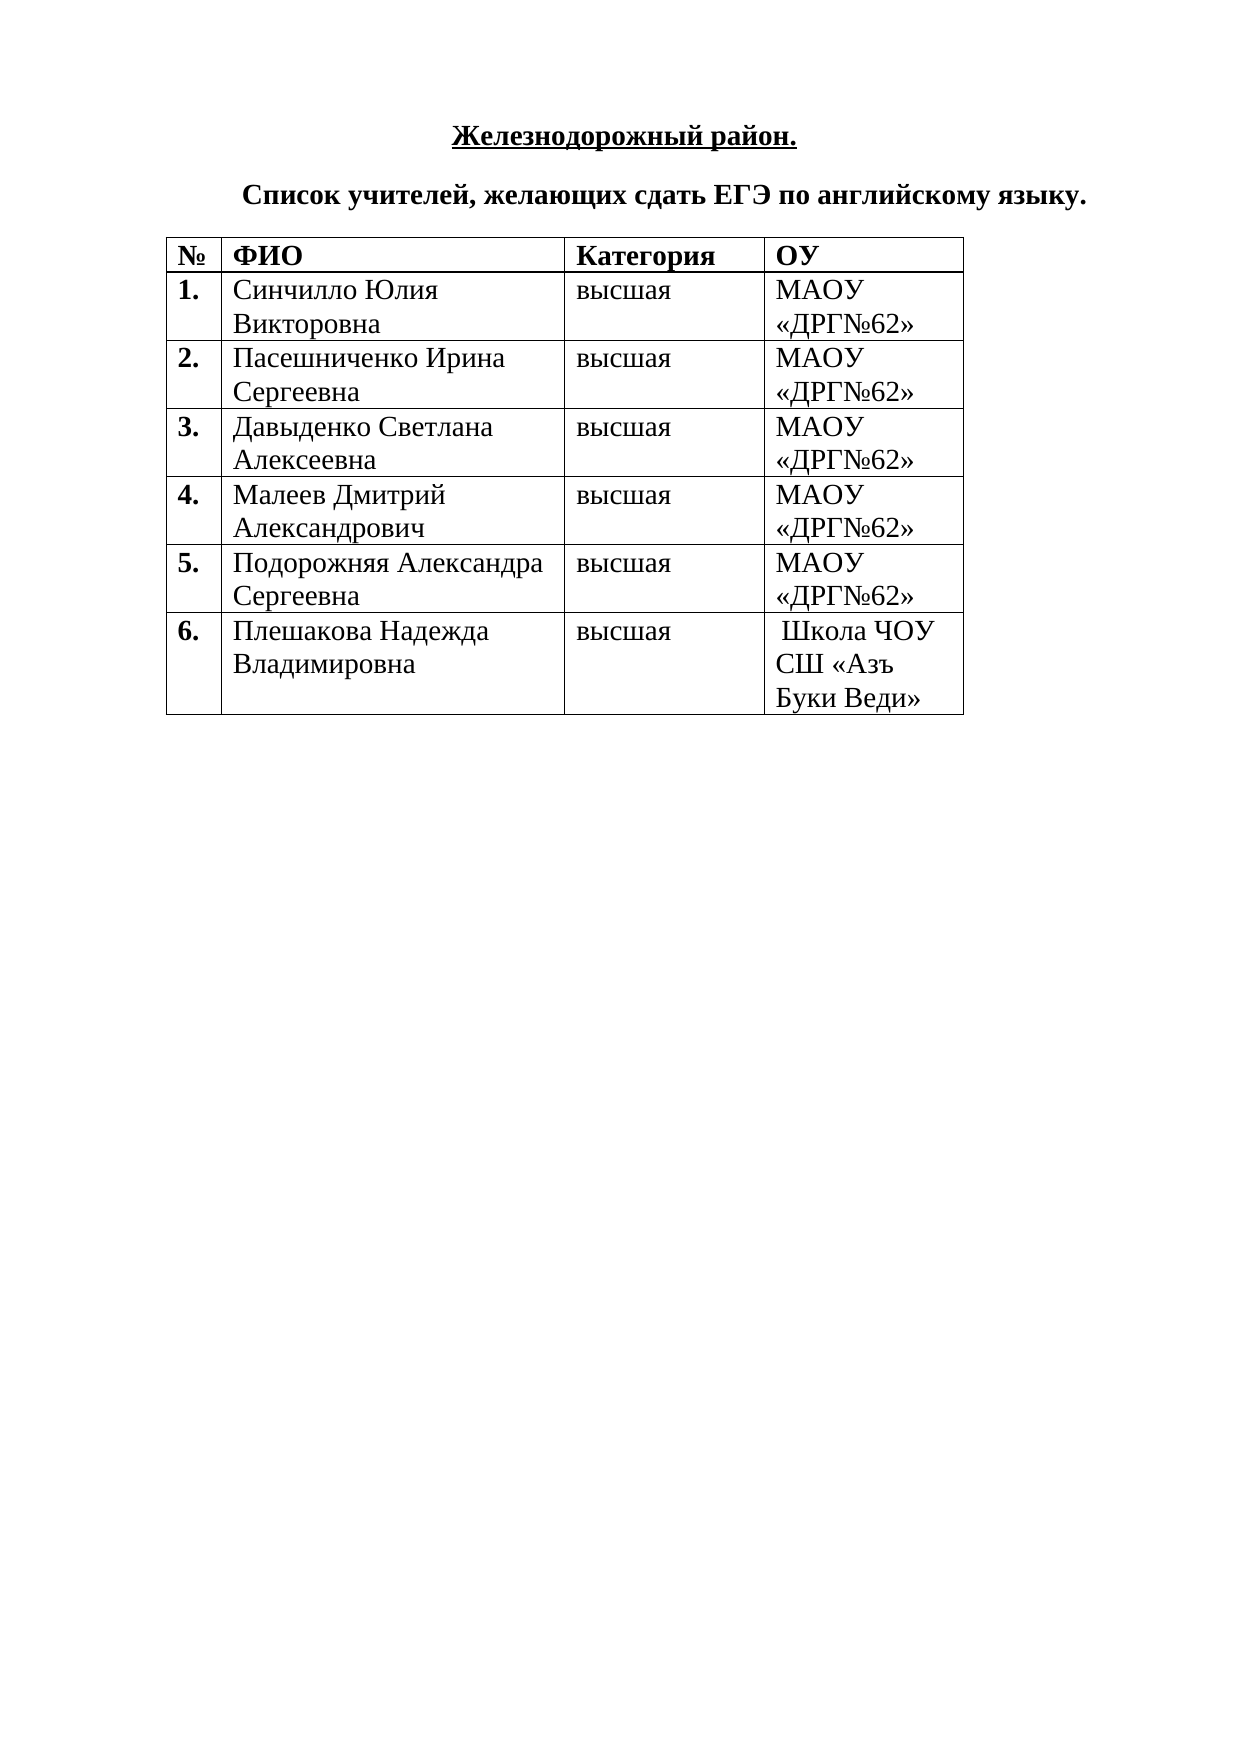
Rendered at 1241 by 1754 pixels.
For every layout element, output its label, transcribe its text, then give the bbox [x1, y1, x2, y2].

table_cell высшая [565, 273, 764, 339]
table_cell Школа ЧОУ СШ «Азъ Буки Веди» [894, 613, 963, 714]
table_cell высшая [565, 341, 764, 408]
table_cell Пасешниченко Ирина Сергеевна [222, 341, 564, 408]
table_cell МАОУ «ДРГ№62» [765, 341, 963, 408]
table_header Категория [565, 238, 764, 271]
table_cell 3. [167, 409, 221, 476]
table_cell МАОУ «ДРГ№62» [765, 409, 963, 476]
text Список учителей, желающих сдать ЕГЭ по английскому языку. [177, 177, 1152, 211]
table_cell МАОУ «ДРГ№62» [765, 273, 963, 339]
table_cell высшая [565, 613, 764, 714]
table_cell 5. [167, 545, 221, 612]
table_header ФИО [222, 238, 564, 271]
table_cell Давыденко Светлана Алексеевна [222, 409, 564, 476]
table_cell Синчилло Юлия Викторовна [222, 273, 564, 339]
table_cell 6. [167, 613, 221, 714]
table_cell высшая [565, 545, 764, 612]
table_header № [167, 238, 221, 271]
table_cell 2. [167, 341, 221, 408]
table_cell 4. [167, 477, 221, 544]
table_cell высшая [565, 409, 764, 476]
table_cell Подорожняя Александра Сергеевна [222, 545, 564, 612]
text Железнодорожный район. [177, 118, 1152, 152]
table_cell МАОУ «ДРГ№62» [765, 477, 963, 544]
table_cell Плешакова Надежда Владимировна [222, 613, 564, 714]
table_header ОУ [765, 238, 963, 271]
table_cell высшая [565, 477, 764, 544]
table_cell 1. [167, 273, 221, 339]
table_cell МАОУ «ДРГ№62» [765, 545, 963, 612]
table_cell Малеев Дмитрий Александрович [222, 477, 564, 544]
